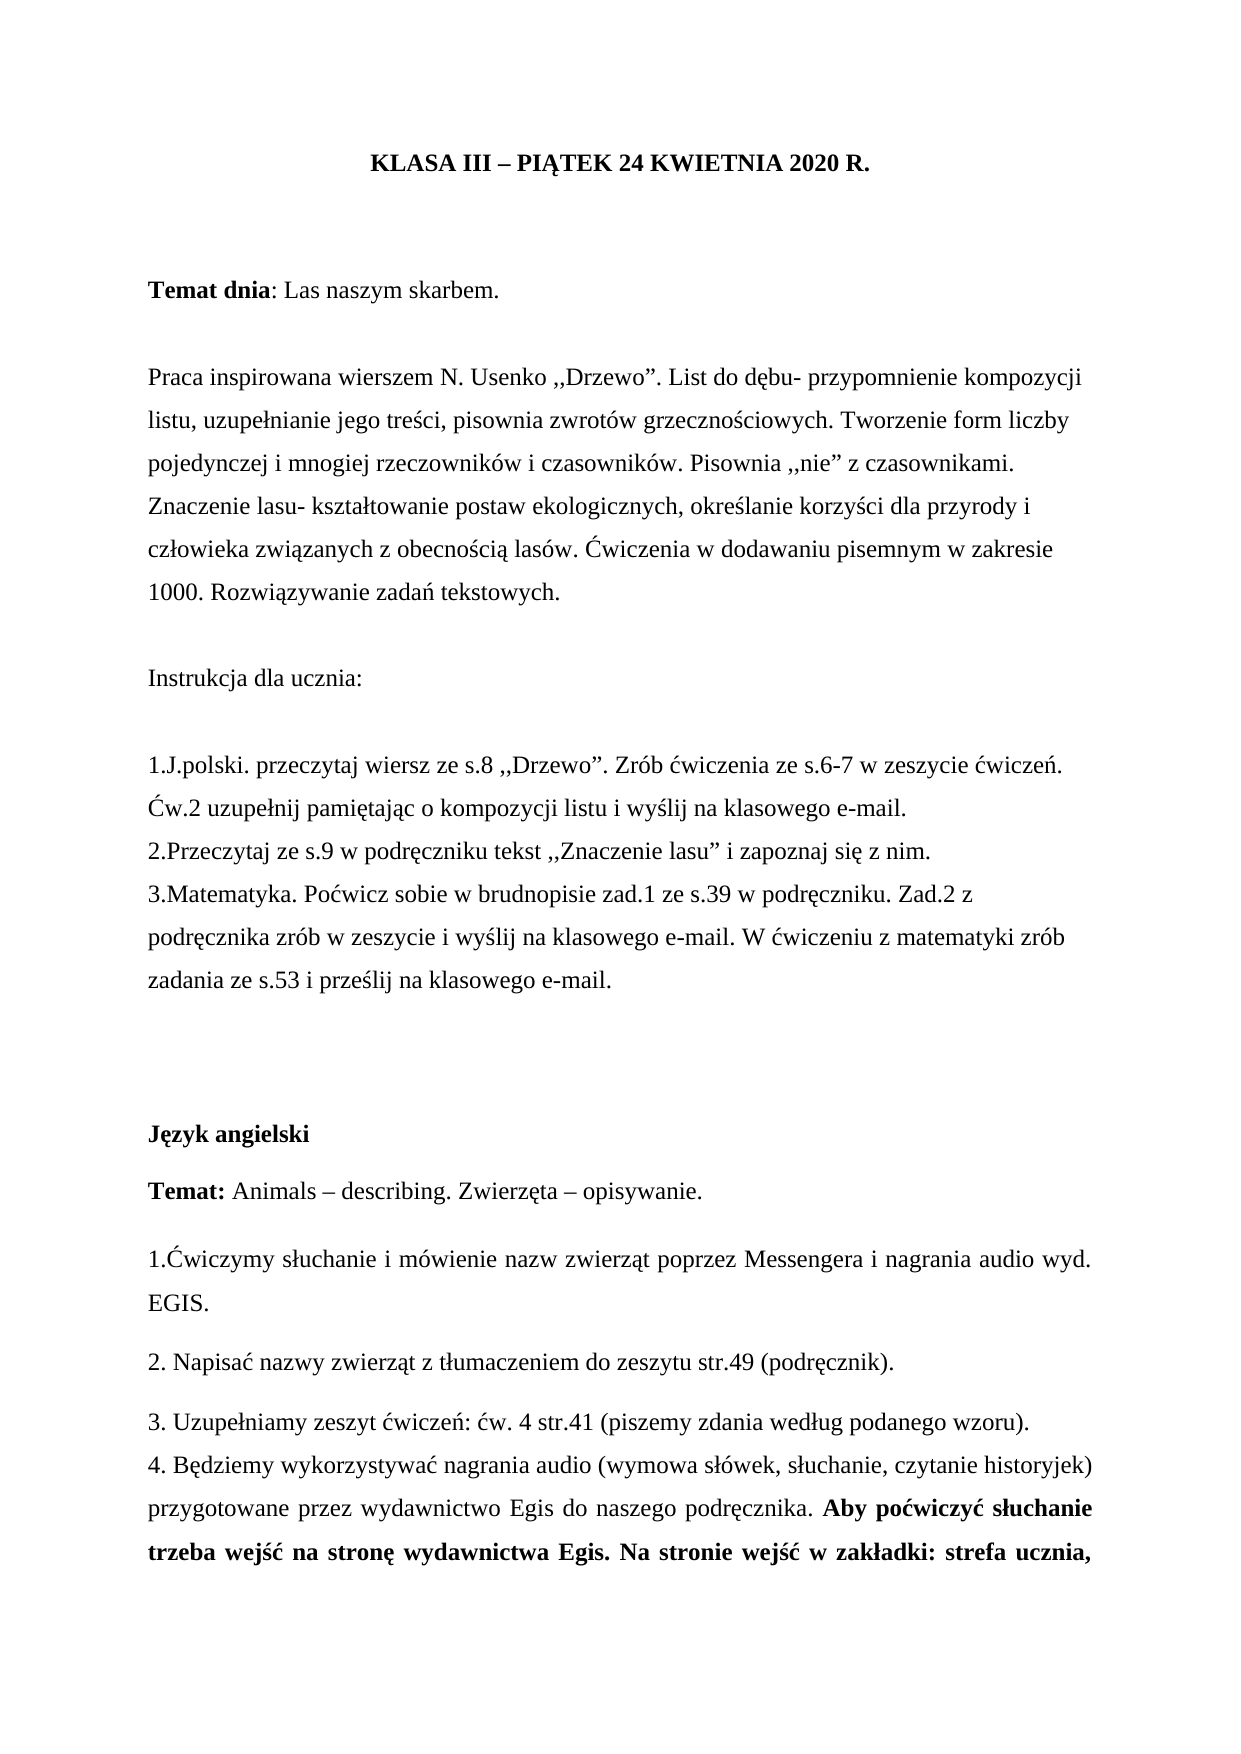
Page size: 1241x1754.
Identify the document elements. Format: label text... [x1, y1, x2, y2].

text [148, 1450, 1093, 1565]
text Temat dnia: Las naszym skarbem. [148, 275, 1093, 304]
text 3.Matematyka. Poćwicz sobie w brudnopisie zad.1 ze s.39 w podręczniku. Zad.2 z podręcznika zrób w zeszycie i wyślij na klasowego e-mail. W ćwiczeniu z matematyki zrób zadania ze s.53 i prześlij na klasowego e-mail. [148, 879, 1093, 994]
text Instrukcja dla ucznia: [148, 663, 1093, 692]
text 1.J.polski. przeczytaj wiersz ze s.8 ,,Drzewo”. Zrób ćwiczenia ze s.6-7 w zeszycie ćwiczeń. Ćw.2 uzupełnij pamiętając o kompozycji listu i wyślij na klasowego e-mail. [148, 750, 1093, 822]
text Temat: Animals – describing. Zwierzęta – opisywanie. [148, 1176, 1093, 1205]
text Praca inspirowana wierszem N. Usenko ,,Drzewo”. List do dębu- przypomnienie kompozycji listu, uzupełnianie jego treści, pisownia zwrotów grzecznościowych. Tworzenie form liczby pojedynczej i mnogiej rzeczowników i czasowników. Pisownia ,,nie” z czasownikami. Znaczenie lasu- kształtowanie postaw ekologicznych, określanie korzyści dla przyrody i człowieka związanych z obecnością lasów. Ćwiczenia w dodawaniu pisemnym w zakresie 1000. Rozwiązywanie zadań tekstowych. [148, 362, 1093, 606]
text 3. Uzupełniamy zeszyt ćwiczeń: ćw. 4 str.41 (piszemy zdania według podanego wzoru). [148, 1407, 1093, 1436]
text Język angielski [148, 1119, 1093, 1148]
text KLASA III – PIĄTEK 24 KWIETNIA 2020 R. [148, 148, 1093, 176]
text 1.Ćwiczymy słuchanie i mówienie nazw zwierząt poprzez Messengera i nagrania audio wyd. EGIS. [148, 1244, 1093, 1316]
text 2.Przeczytaj ze s.9 w podręczniku tekst ,,Znaczenie lasu” i zapoznaj się z nim. [148, 836, 1093, 865]
text 2. Napisać nazwy zwierząt z tłumaczeniem do zeszytu str.49 (podręcznik). [148, 1347, 1093, 1376]
